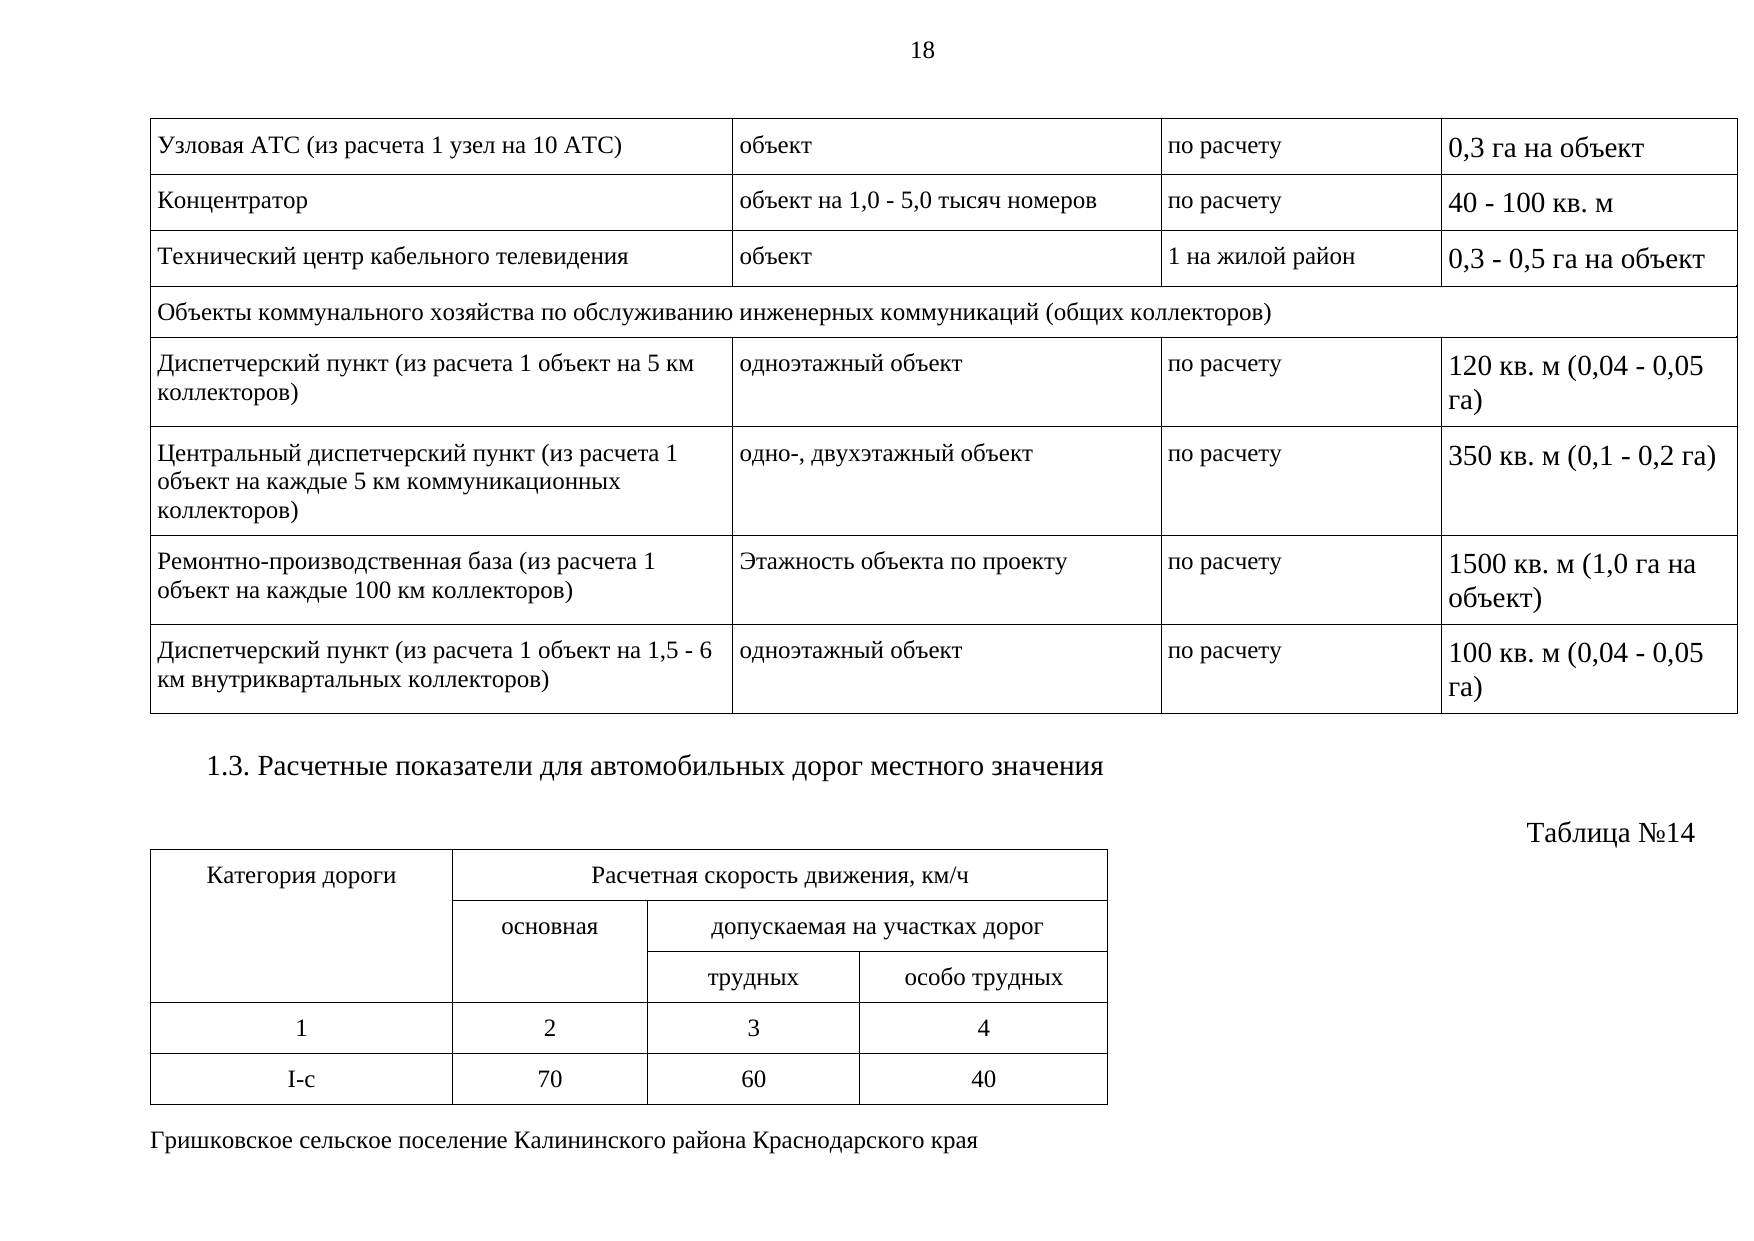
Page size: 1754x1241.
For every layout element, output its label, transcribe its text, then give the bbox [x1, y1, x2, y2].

table_cell Технический центр кабельного телевидения [151, 231, 732, 286]
table_cell 1500 кв. м (1,0 га на объект) [1442, 536, 1737, 624]
table_cell 120 кв. м (0,04 - 0,05 га) [1442, 338, 1737, 426]
table_cell I-с [151, 1054, 452, 1104]
table_cell Узловая АТС (из расчета 1 узел на 10 АТС) [151, 119, 732, 174]
table_header Категория дороги [151, 850, 452, 1002]
table_cell объект [733, 119, 1161, 174]
table_cell по расчету [1162, 119, 1441, 174]
table_header Расчетная скорость движения, км/ч [453, 850, 1107, 899]
table_cell допускаемая на участках дорог [648, 901, 1107, 951]
title 1.3. Расчетные показатели для автомобильных дорог местного значения [150, 748, 1695, 781]
table_cell Диспетчерский пункт (из расчета 1 объект на 1,5 - 6 км внутриквартальных коллекторов) [151, 625, 732, 713]
table_cell 40 - 100 кв. м [1442, 175, 1737, 230]
table_cell 70 [453, 1054, 647, 1104]
table_cell по расчету [1162, 536, 1441, 624]
table_cell по расчету [1162, 175, 1441, 230]
table_cell Этажность объекта по проекту [733, 536, 1161, 624]
table_cell 40 [860, 1054, 1107, 1104]
table_cell одноэтажный объект [733, 625, 1161, 713]
table_cell Концентратор [151, 175, 732, 230]
table_cell объект [733, 231, 1161, 286]
table_cell по расчету [1162, 625, 1441, 713]
table_cell Ремонтно-производственная база (из расчета 1 объект на каждые 100 км коллекторов) [151, 536, 732, 624]
table_cell 60 [648, 1054, 859, 1104]
table_cell 2 [453, 1003, 647, 1053]
table_cell 3 [648, 1003, 859, 1053]
table_cell 0,3 - 0,5 га на объект [1442, 231, 1737, 286]
table_cell трудных [648, 952, 859, 1002]
table_cell объект на 1,0 - 5,0 тысяч номеров [733, 175, 1161, 230]
table_cell 100 кв. м (0,04 - 0,05 га) [1442, 625, 1737, 713]
table_cell Центральный диспетчерский пункт (из расчета 1 объект на каждые 5 км коммуникационных коллекторов) [151, 427, 732, 534]
table_cell по расчету [1162, 338, 1441, 426]
table_cell Объекты коммунального хозяйства по обслуживанию инженерных коммуникаций (общих коллекторов) [151, 287, 1737, 337]
table_cell особо трудных [860, 952, 1107, 1002]
text Таблица №14 [150, 815, 1695, 848]
table_cell 350 кв. м (0,1 - 0,2 га) [1442, 427, 1737, 534]
table_cell одноэтажный объект [733, 338, 1161, 426]
table_cell 1 на жилой район [1162, 231, 1441, 286]
table_cell Диспетчерский пункт (из расчета 1 объект на 5 км коллекторов) [151, 338, 732, 426]
table_cell 0,3 га на объект [1442, 119, 1737, 174]
table_cell 1 [151, 1003, 452, 1053]
table_cell основная [453, 901, 647, 1002]
table_cell 4 [860, 1003, 1107, 1053]
table_cell по расчету [1162, 427, 1441, 534]
table_cell одно-, двухэтажный объект [733, 427, 1161, 534]
